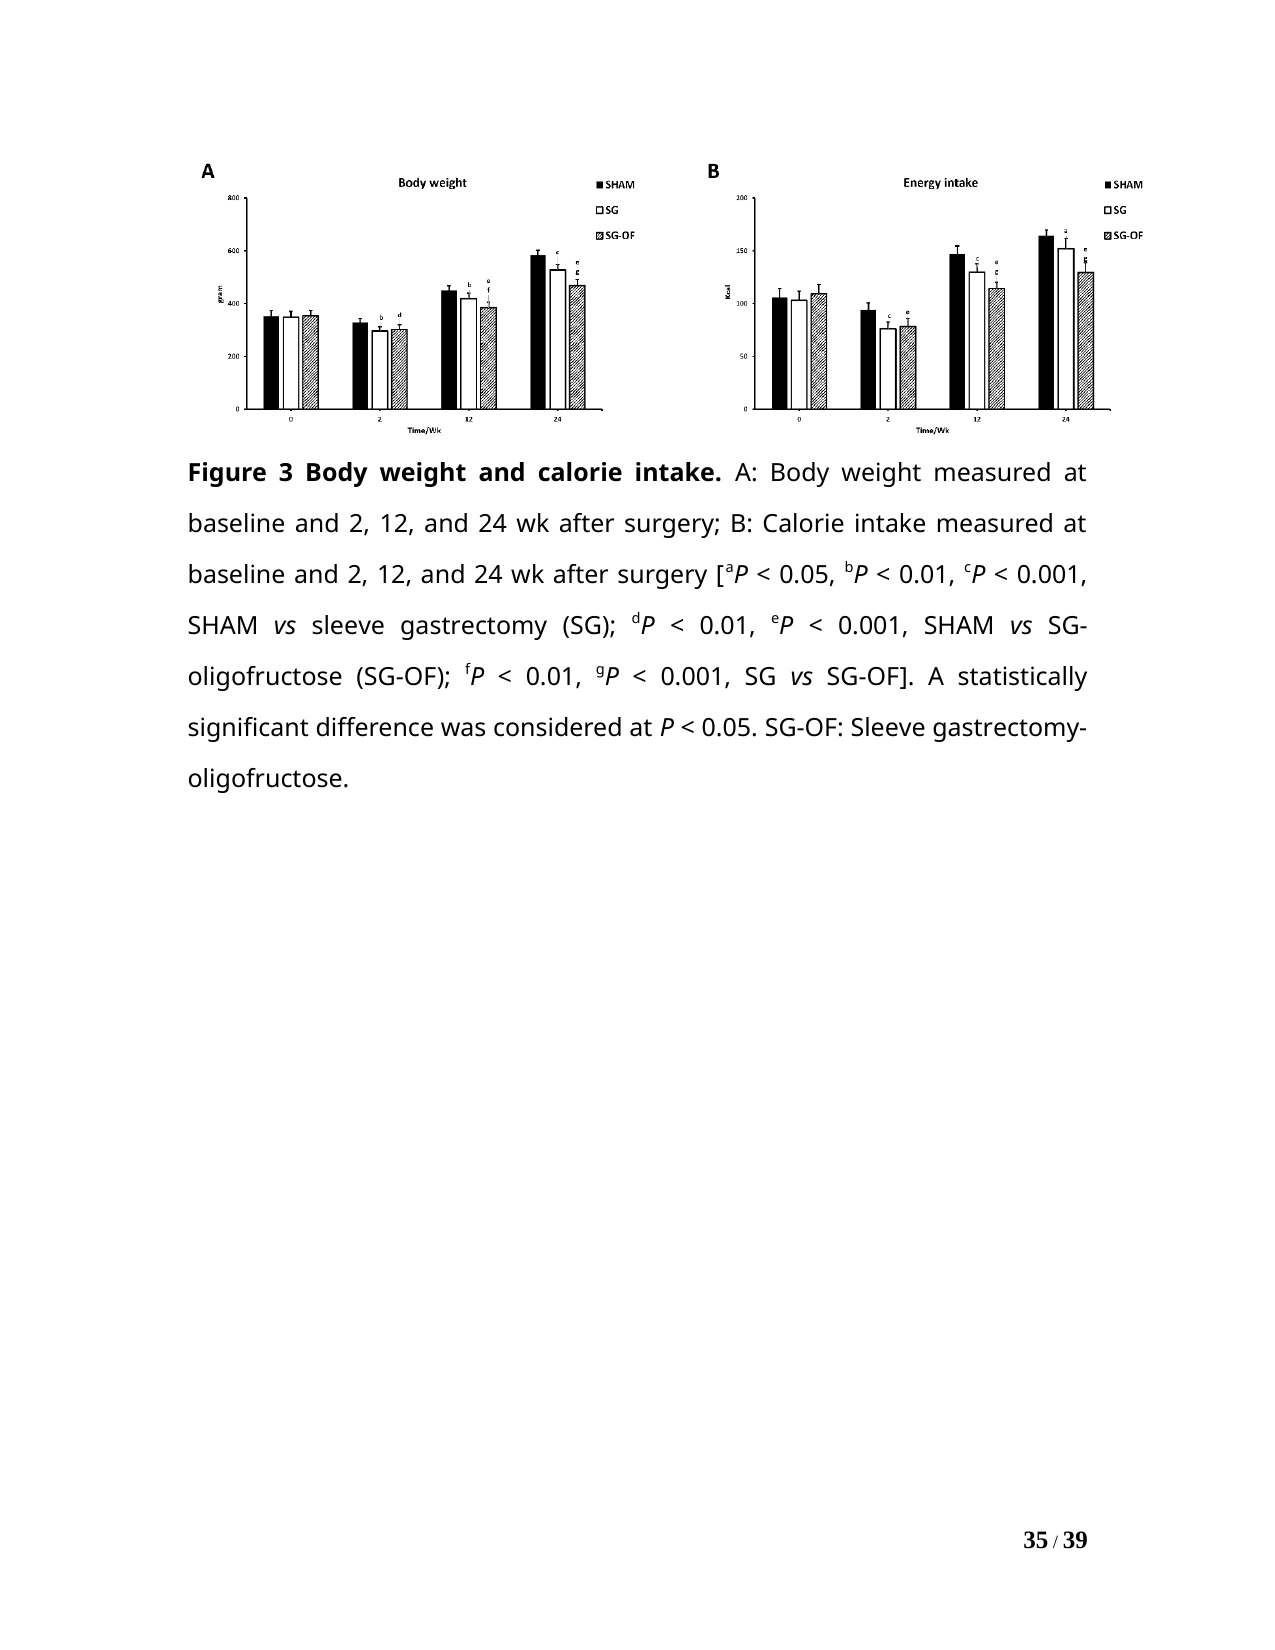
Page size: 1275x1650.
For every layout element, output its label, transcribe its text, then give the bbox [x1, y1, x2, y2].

picture [187, 150, 1163, 441]
text Figure 3 Body weight and calorie intake. A: Body weight measured at baseline and 2, 12, and 24 wk after surgery; B: Calorie intake measured at baseline and 2, 12, and 24 wk after surgery [aP < 0.05, bP < 0.01, cP < 0.001, SHAM vs sleeve gastrectomy (SG); dP < 0.01, eP < 0.001, SHAM vs SG-oligofructose (SG-OF); fP < 0.01, gP < 0.001, SG vs SG-OF]. A statistically significant difference was considered at P < 0.05. SG-OF: Sleeve gastrectomy-oligofructose. [187, 454, 1087, 795]
